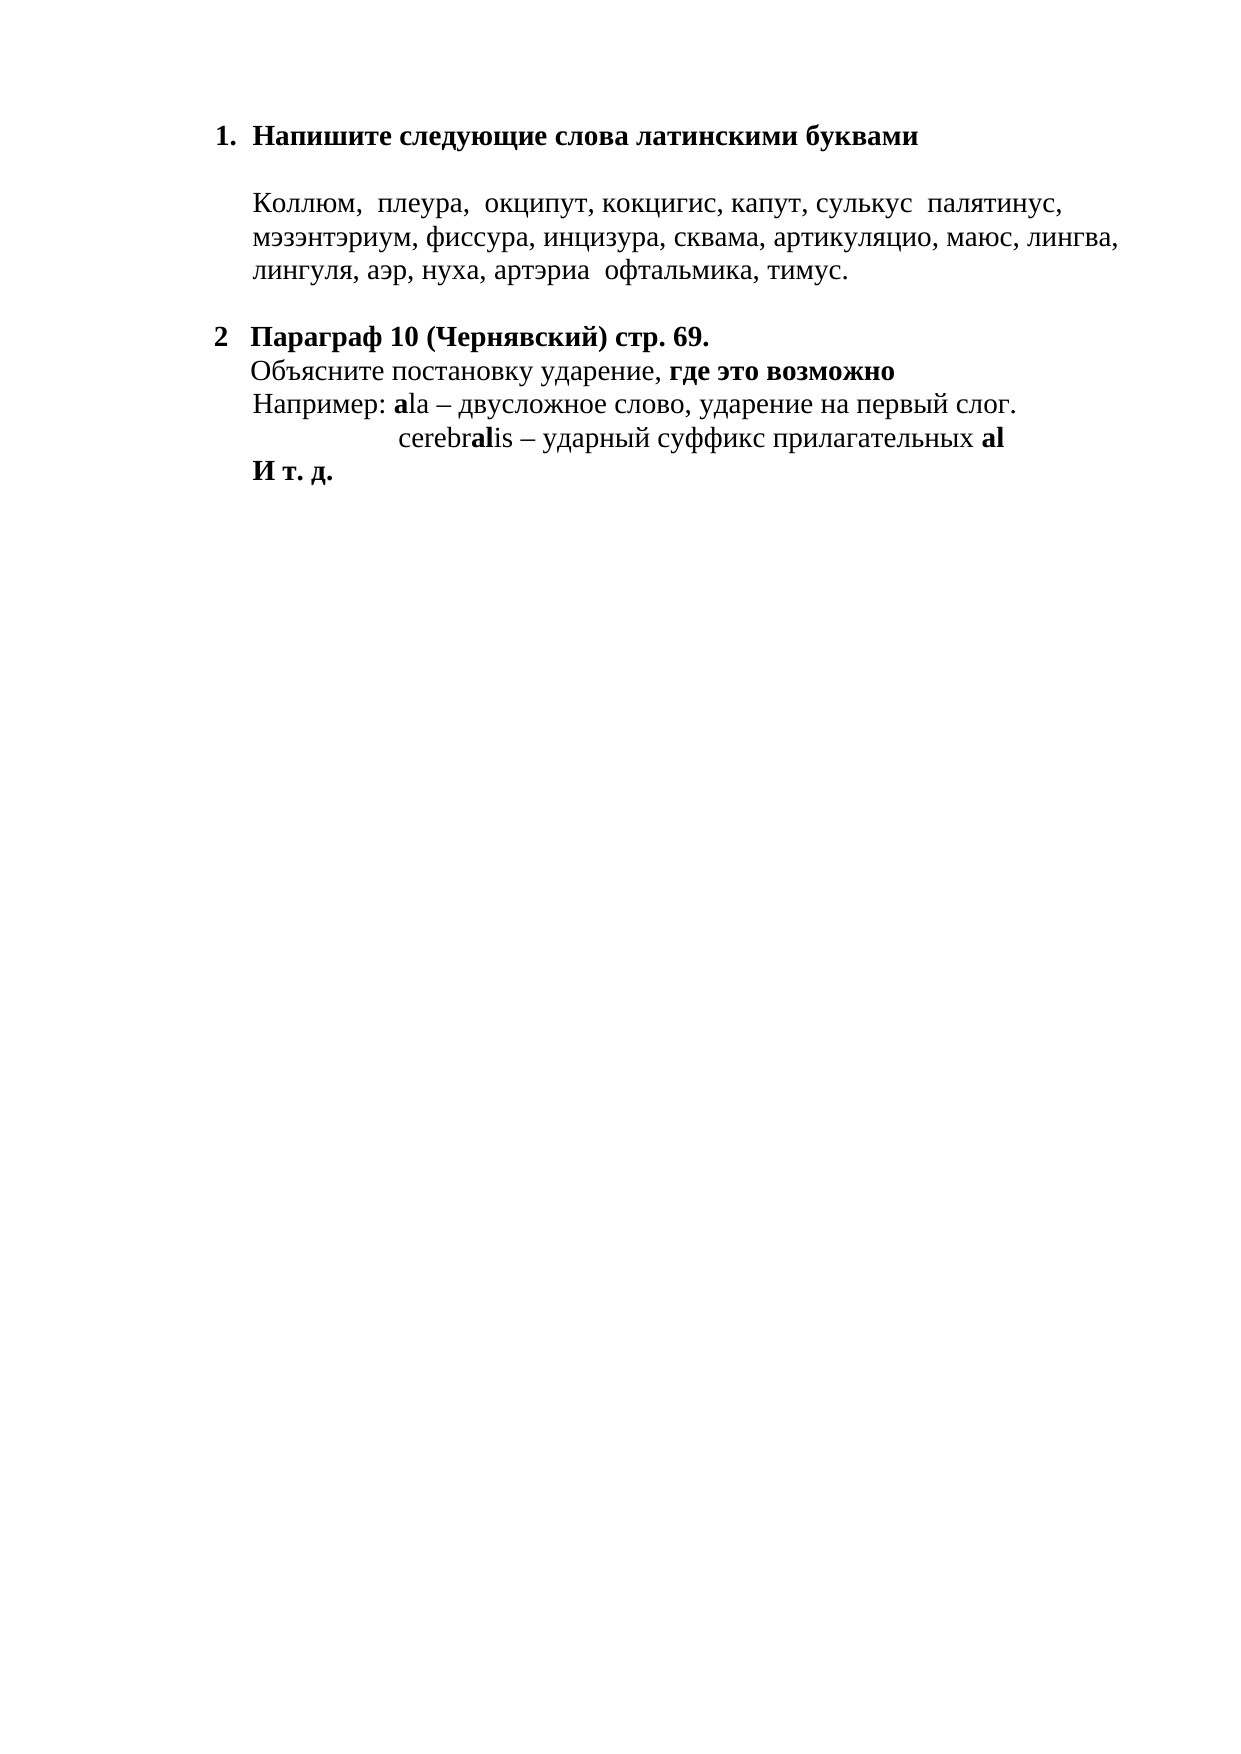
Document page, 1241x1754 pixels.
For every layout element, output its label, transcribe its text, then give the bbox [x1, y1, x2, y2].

text 2 Параграф 10 (Чернявский) стр. 69. [177, 319, 1152, 353]
list Напишите следующие слова латинскими буквами [215, 118, 1152, 152]
list И т. д. [252, 453, 1152, 487]
list Коллюм, плеура, окципут, кокцигис, капут, сулькус палятинус, мэзэнтэриум, фиссура, инцизура, сквама, артикуляцио, маюс, лингва, лингуля, аэр, нуха, артэриа офтальмика, тимус. [252, 185, 1152, 286]
list cerebralis – ударный суффикс прилагательных al [252, 420, 1152, 453]
list Например: ala – двусложное слово, ударение на первый слог. [252, 386, 1152, 420]
text Объясните постановку ударение, где это возможно [177, 353, 1152, 386]
